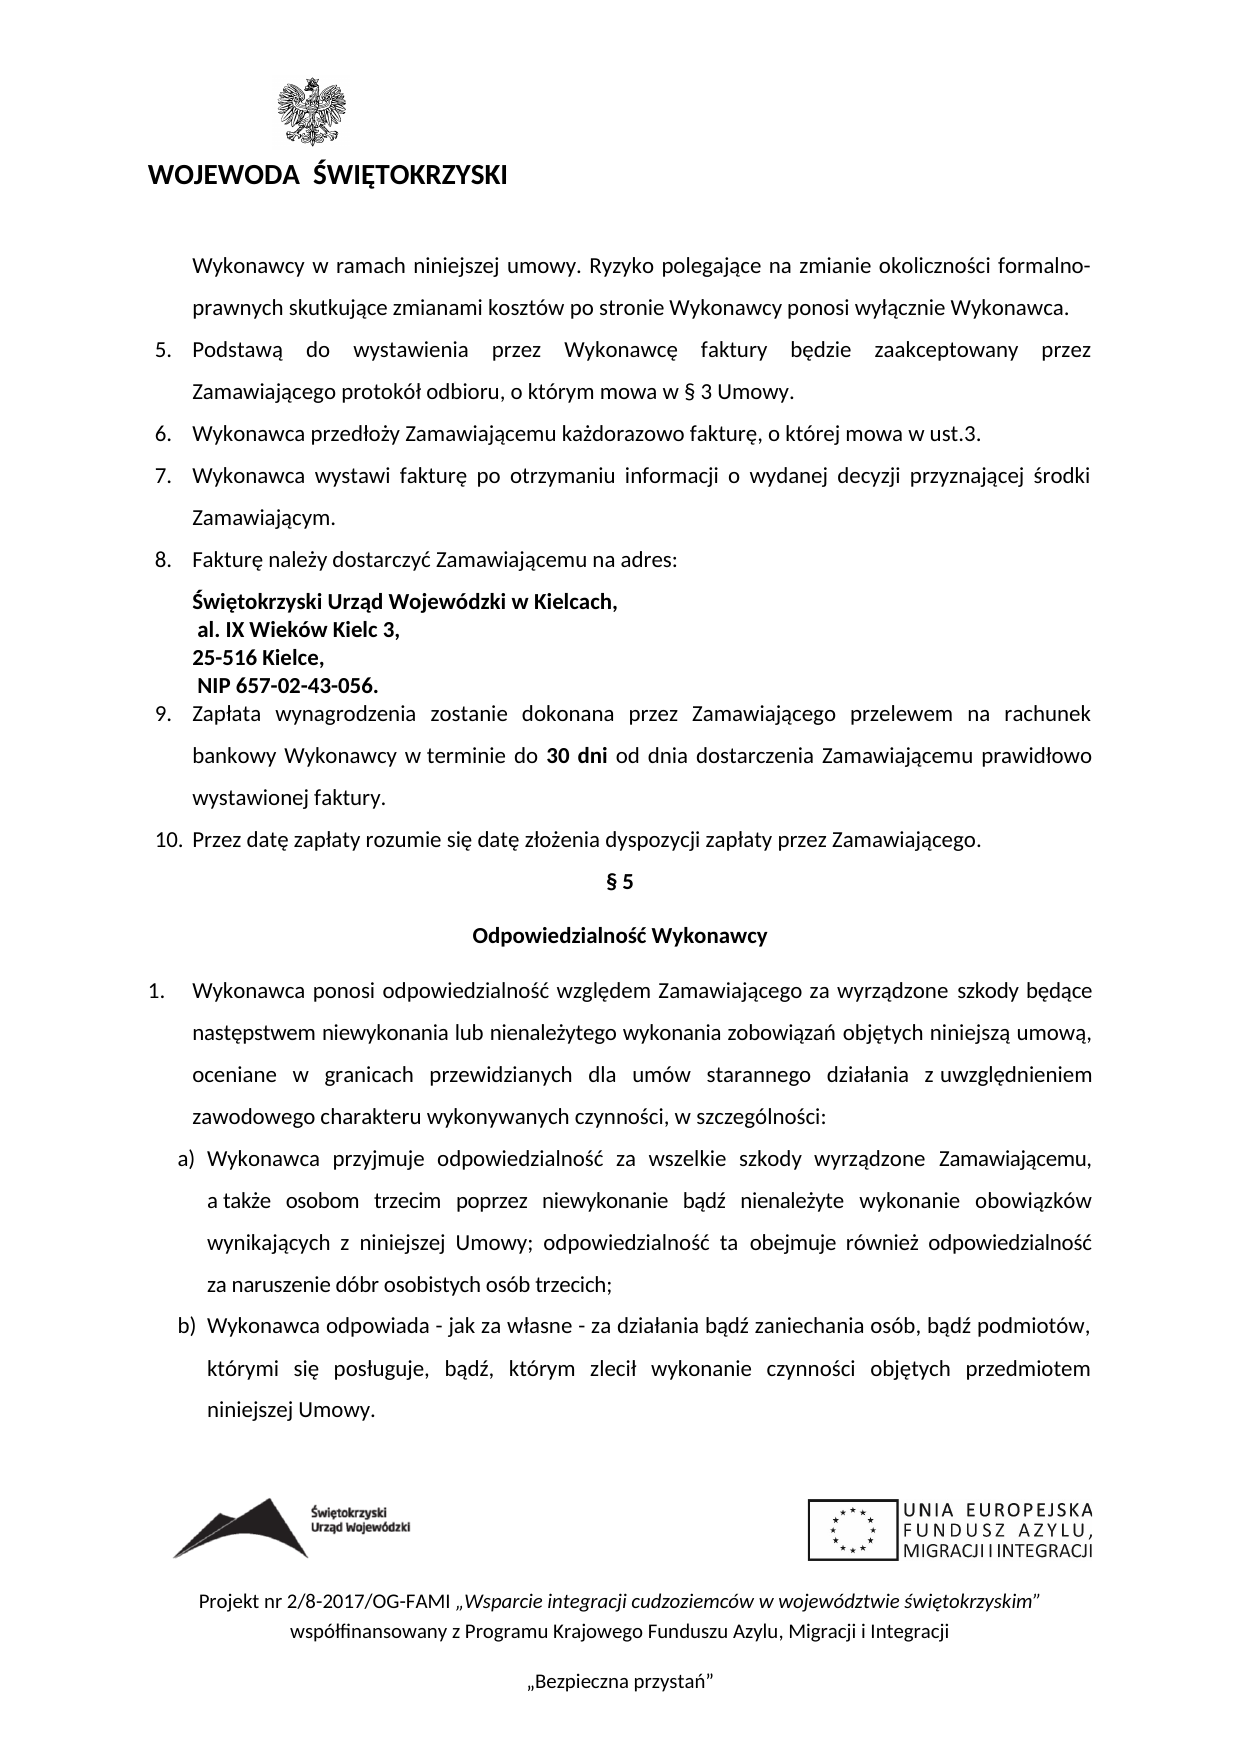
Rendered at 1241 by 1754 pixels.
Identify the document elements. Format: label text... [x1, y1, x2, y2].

text Odpowiedzialność Wykonawcy [148, 921, 1092, 949]
picture [148, 1456, 428, 1597]
list Wykonawca wystawi fakturę po otrzymaniu informacji o wydanej decyzji przyznającej środki Zamawiającym. [154, 461, 1092, 531]
picture [807, 1499, 1093, 1561]
list Wykonawca odpowiada - jak za własne - za działania bądź zaniechania osób, bądź podmiotów, którymi się posługuje, bądź, którym zlecił wykonanie czynności objętych przedmiotem niniejszej Umowy. [177, 1312, 1092, 1424]
text 25-516 Kielce, [192, 643, 1092, 671]
list Podstawą do wystawienia przez Wykonawcę faktury będzie zaakceptowany przez Zamawiającego protokół odbioru, o którym mowa w § 3 Umowy. [154, 335, 1092, 405]
list Wykonawca ponosi odpowiedzialność względem Zamawiającego za wyrządzone szkody będące następstwem niewykonania lub nienależytego wykonania zobowiązań objętych niniejszą umową, oceniane w granicach przewidzianych dla umów starannego działania z uwzględnieniem zawodowego charakteru wykonywanych czynności, w szczególności: [148, 976, 1092, 1130]
text al. IX Wieków Kielc 3, [192, 615, 1092, 643]
list Fakturę należy dostarczyć Zamawiającemu na adres: [154, 545, 1092, 573]
list Przez datę zapłaty rozumie się datę złożenia dyspozycji zapłaty przez Zamawiającego. [154, 825, 1092, 853]
text Świętokrzyski Urząd Wojewódzki w Kielcach, [192, 587, 1092, 615]
list Wykonawca przyjmuje odpowiedzialność za wszelkie szkody wyrządzone Zamawiającemu, a także osobom trzecim poprzez niewykonanie bądź nienależyte wykonanie obowiązków wynikających z niniejszej Umowy; odpowiedzialność ta obejmuje również odpowiedzialność za naruszenie dóbr osobistych osób trzecich; [177, 1144, 1092, 1298]
list Wykonawca przedłoży Zamawiającemu każdorazowo fakturę, o której mowa w ust.3. [154, 419, 1092, 447]
list Zapłata wynagrodzenia zostanie dokonana przez Zamawiającego przelewem na rachunek bankowy Wykonawcy w terminie do 30 dni od dnia dostarczenia Zamawiającemu prawidłowo wystawionej faktury. [154, 699, 1092, 811]
text § 5 [148, 867, 1092, 895]
picture [271, 75, 351, 150]
text NIP 657-02-43-056. [192, 671, 1092, 699]
